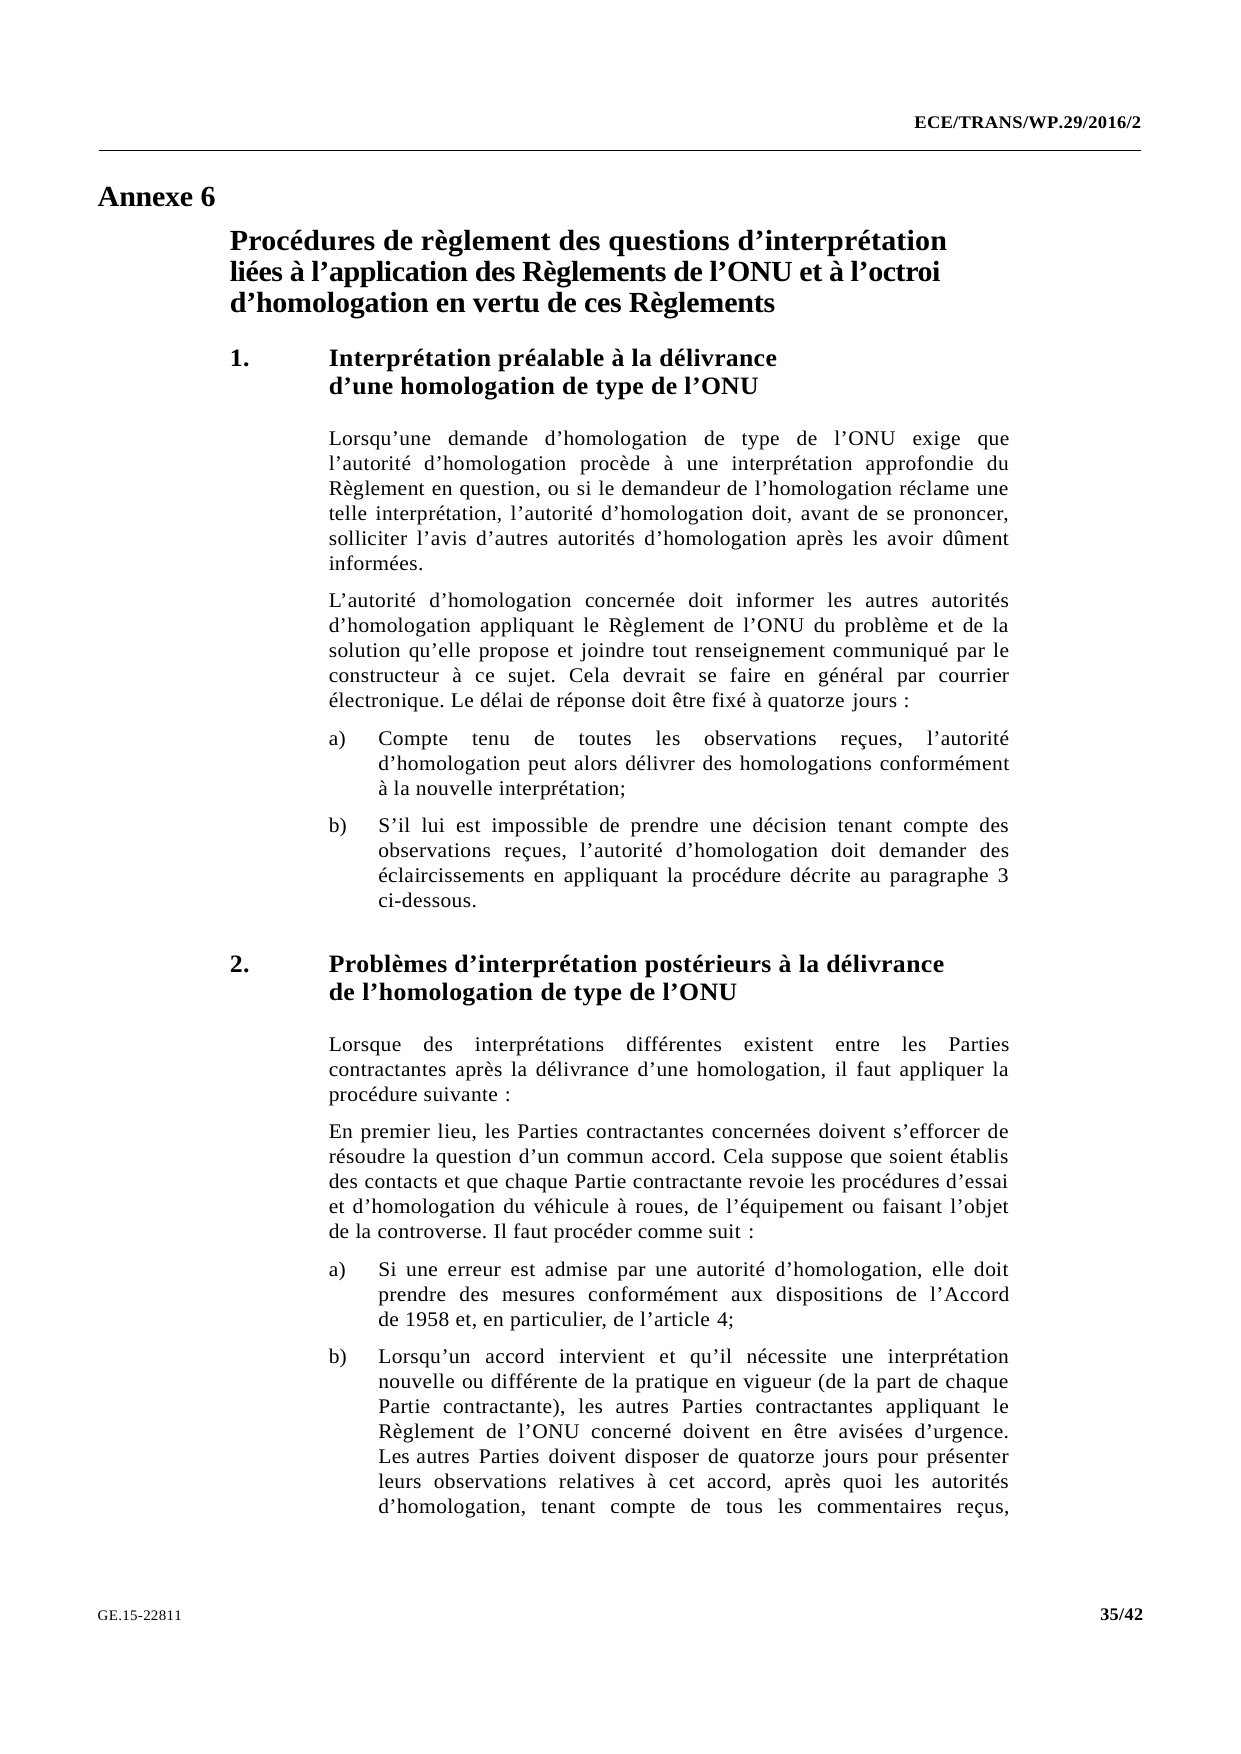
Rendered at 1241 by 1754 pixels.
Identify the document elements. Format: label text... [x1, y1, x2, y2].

text En premier lieu, les Parties contractantes concernées doivent s’efforcer de résoudre la question d’un commun accord. Cela suppose que soient établis des contacts et que chaque Partie contractante revoie les procédures d’essai et d’homologation du véhicule à roues, de l’équipement ou faisant l’objet de la controverse. Il faut procéder comme suit : [229, 1119, 1011, 1244]
text Procédures de règlement des questions d’interprétation liées à l’application des Règlements de l’ONU et à l’octroi d’homologation en vertu de ces Règlements [97, 225, 1011, 319]
text a) Compte tenu de toutes les observations reçues, l’autorité d’homologation peut alors délivrer des homologations conformément à la nouvelle interprétation; [229, 725, 1011, 800]
text L’autorité d’homologation concernée doit informer les autres autorités d’homologation appliquant le Règlement de l’ONU du problème et de la solution qu’elle propose et joindre tout renseignement communiqué par le constructeur à ce sujet. Cela devrait se faire en général par courrier électronique. Le délai de réponse doit être fixé à quatorze jours : [229, 588, 1011, 713]
text Lorsque des interprétations différentes existent entre les Parties contractantes après la délivrance d’une homologation, il faut appliquer la procédure suivante : [229, 1031, 1011, 1106]
text 2. Problèmes d’interprétation postérieurs à la délivrance de l’homologation de type de l’ONU [97, 950, 1011, 1006]
text 1. Interprétation préalable à la délivrance d’une homologation de type de l’ONU [97, 344, 1011, 400]
text a) Si une erreur est admise par une autorité d’homologation, elle doit prendre des mesures conformément aux dispositions de l’Accord de 1958 et, en particulier, de l’article 4; [229, 1256, 1011, 1331]
text Lorsqu’une demande d’homologation de type de l’ONU exige que l’autorité d’homologation procède à une interprétation approfondie du Règlement en question, ou si le demandeur de l’homologation réclame une telle interprétation, l’autorité d’homologation doit, avant de se prononcer, solliciter l’avis d’autres autorités d’homologation après les avoir dûment informées. [229, 425, 1011, 575]
text b) S’il lui est impossible de prendre une décision tenant compte des observations reçues, l’autorité d’homologation doit demander des éclaircissements en appliquant la procédure décrite au paragraphe 3 ci-dessous. [229, 813, 1011, 913]
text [229, 1344, 1011, 1519]
text Annexe 6 [97, 181, 1011, 213]
